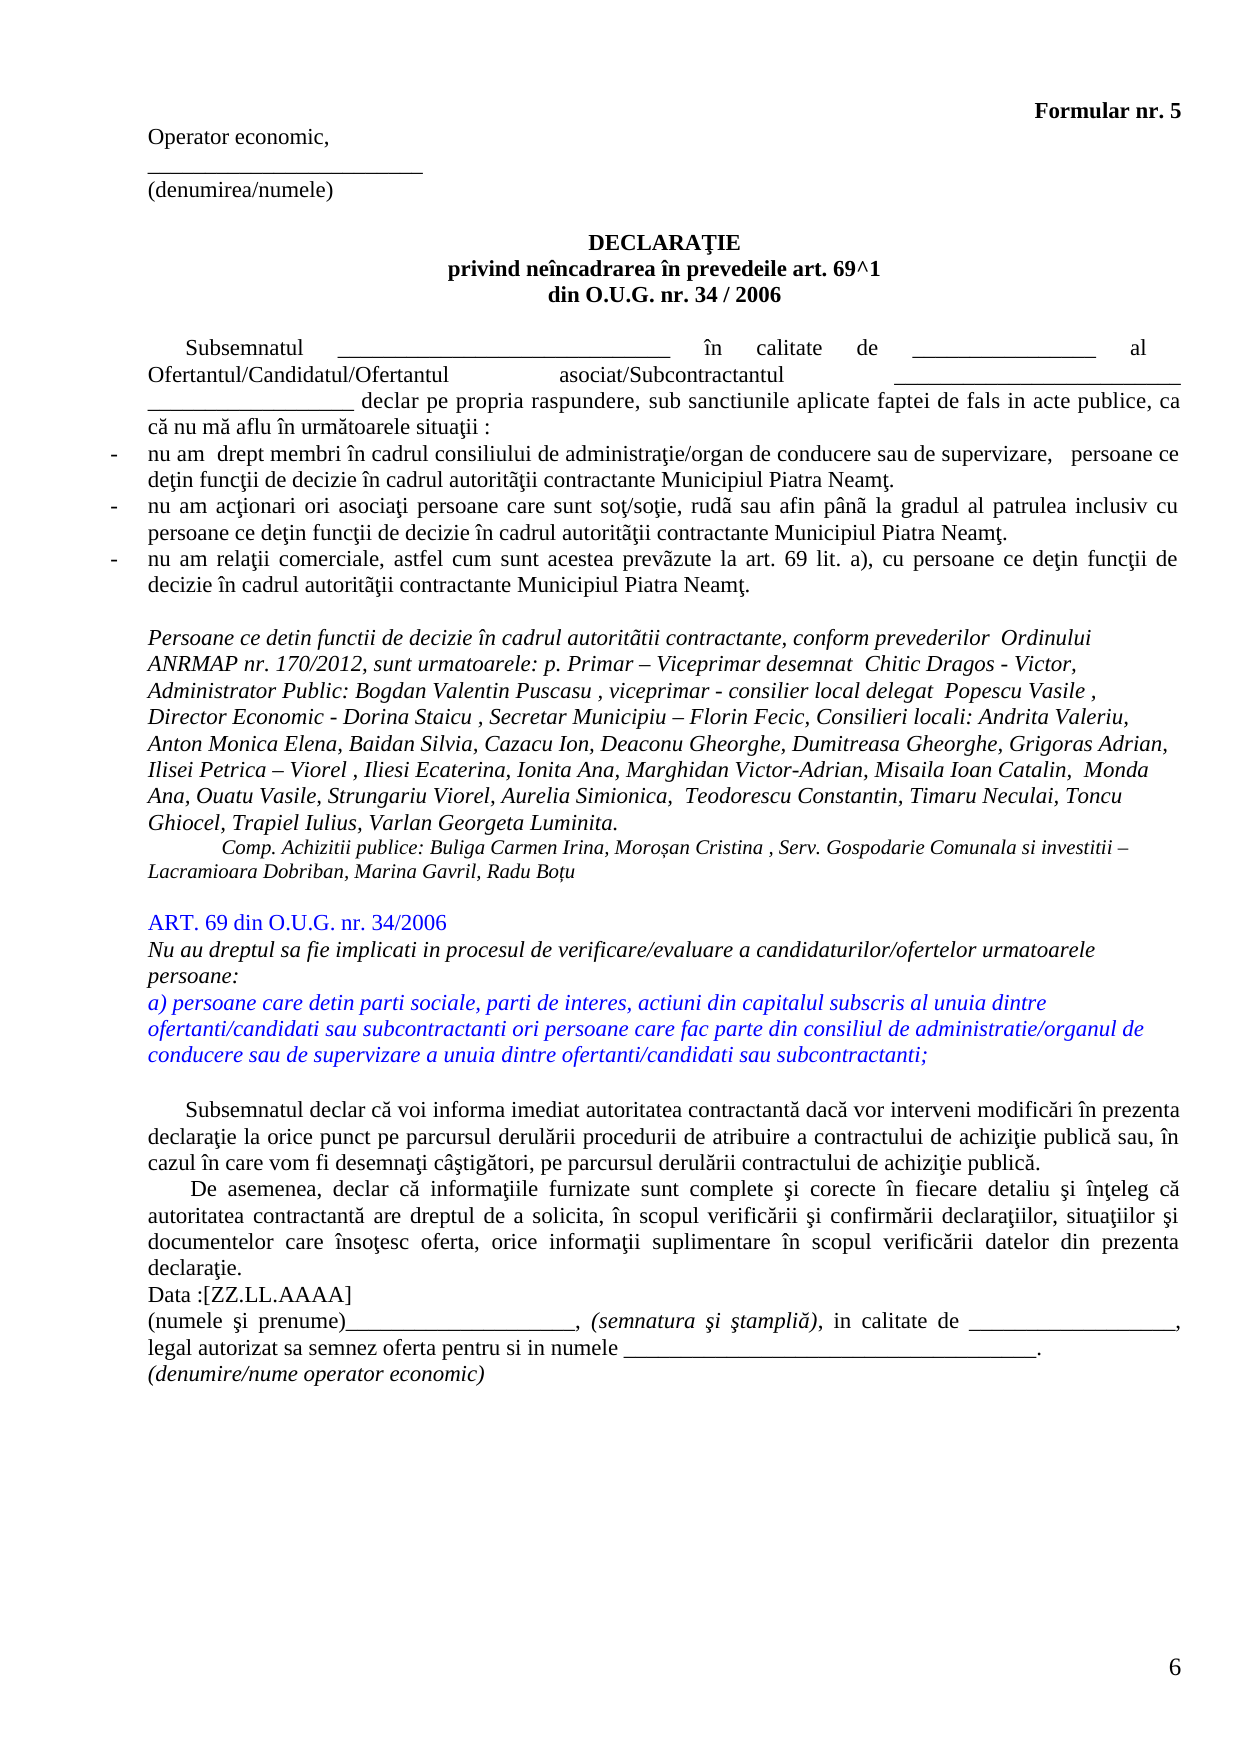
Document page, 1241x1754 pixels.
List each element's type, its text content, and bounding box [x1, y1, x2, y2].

text Formular nr. 5 [148, 97, 1181, 123]
text Subsemnatul _____________________________ în calitate de ________________ al Ofertantul/Candidatul/Ofertantul asociat/Subcontractantul _________________________ __________________ declar pe propria raspundere, sub sanctiunile aplicate faptei de fals in acte publice, ca că nu mă aflu în următoarele situaţii : [148, 334, 1181, 440]
text (denumire/nume operator economic) [148, 1360, 1181, 1386]
text Comp. Achizitii publice: Buliga Carmen Irina, Moroșan Cristina , Serv. Gospodarie Comunala si investitii – Lacramioara Dobriban, Marina Gavril, Radu Boțu [148, 835, 1181, 883]
text privind neîncadrarea în prevedeile art. 69^1 din O.U.G. nr. 34 / 2006 [148, 255, 1181, 308]
text Operator economic, [148, 123, 1181, 150]
list nu am relaţii comerciale, astfel cum sunt acestea prevãzute la art. 69 lit. a), cu persoane ce deţin funcţii de decizie în cadrul autoritãţii contractante Municipiul Piatra Neamţ. [110, 545, 1181, 598]
text ________________________ [148, 150, 1181, 176]
text Subsemnatul declar că voi informa imediat autoritatea contractantă dacă vor interveni modificări în prezenta declaraţie la orice punct pe parcursul derulării procedurii de atribuire a contractului de achiziţie publică sau, în cazul în care vom fi desemnaţi câştigători, pe parcursul derulării contractului de achiziţie publică. [148, 1096, 1181, 1175]
text (numele şi prenume)____________________, (semnatura şi ştampliă), in calitate de __________________, legal autorizat sa semnez oferta pentru si in numele ____________________________________. [148, 1307, 1181, 1360]
text ART. 69 din O.U.G. nr. 34/2006 Nu au dreptul sa fie implicati in procesul de verificare/evaluare a candidaturilor/ofertelor urmatoarele persoane: a) persoane care detin parti sociale, parti de interes, actiuni din capitalul subscris al unuia dintre ofertanti/candidati sau subcontractanti ori persoane care fac parte din consiliul de administratie/organul de conducere sau de supervizare a unuia dintre ofertanti/candidati sau subcontractanti; [148, 909, 1181, 1096]
list nu am drept membri în cadrul consiliului de administraţie/organ de conducere sau de supervizare, persoane ce deţin funcţii de decizie în cadrul autoritãţii contractante Municipiul Piatra Neamţ. [110, 440, 1181, 492]
text Persoane ce detin functii de decizie în cadrul autoritãtii contractante, conform prevederilor Ordinului ANRMAP nr. 170/2012, sunt urmatoarele: p. Primar – Viceprimar desemnat Chitic Dragos - Victor, Administrator Public: Bogdan Valentin Puscasu , viceprimar - consilier local delegat Popescu Vasile , Director Economic - Dorina Staicu , Secretar Municipiu – Florin Fecic, Consilieri locali: Andrita Valeriu, Anton Monica Elena, Baidan Silvia, Cazacu Ion, Deaconu Gheorghe, Dumitreasa Gheorghe, Grigoras Adrian, Ilisei Petrica – Viorel , Iliesi Ecaterina, Ionita Ana, Marghidan Victor-Adrian, Misaila Ioan Catalin, Monda Ana, Ouatu Vasile, Strungariu Viorel, Aurelia Simionica, Teodorescu Constantin, Timaru Neculai, Toncu Ghiocel, Trapiel Iulius, Varlan Georgeta Luminita. [148, 624, 1181, 835]
text De asemenea, declar că informaţiile furnizate sunt complete şi corecte în fiecare detaliu şi înţeleg că autoritatea contractantă are dreptul de a solicita, în scopul verificării şi confirmării declaraţiilor, situaţiilor şi documentelor care însoţesc oferta, orice informaţii suplimentare în scopul verificării datelor din prezenta declaraţie. [148, 1175, 1181, 1281]
text (denumirea/numele) [148, 176, 1181, 202]
list nu am acţionari ori asociaţi persoane care sunt soţ/soţie, rudã sau afin pânã la gradul al patrulea inclusiv cu persoane ce deţin funcţii de decizie în cadrul autoritãţii contractante Municipiul Piatra Neamţ. [110, 492, 1181, 545]
text Data :[ZZ.LL.AAAA] [148, 1281, 1181, 1307]
text DECLARAŢIE [148, 229, 1181, 255]
